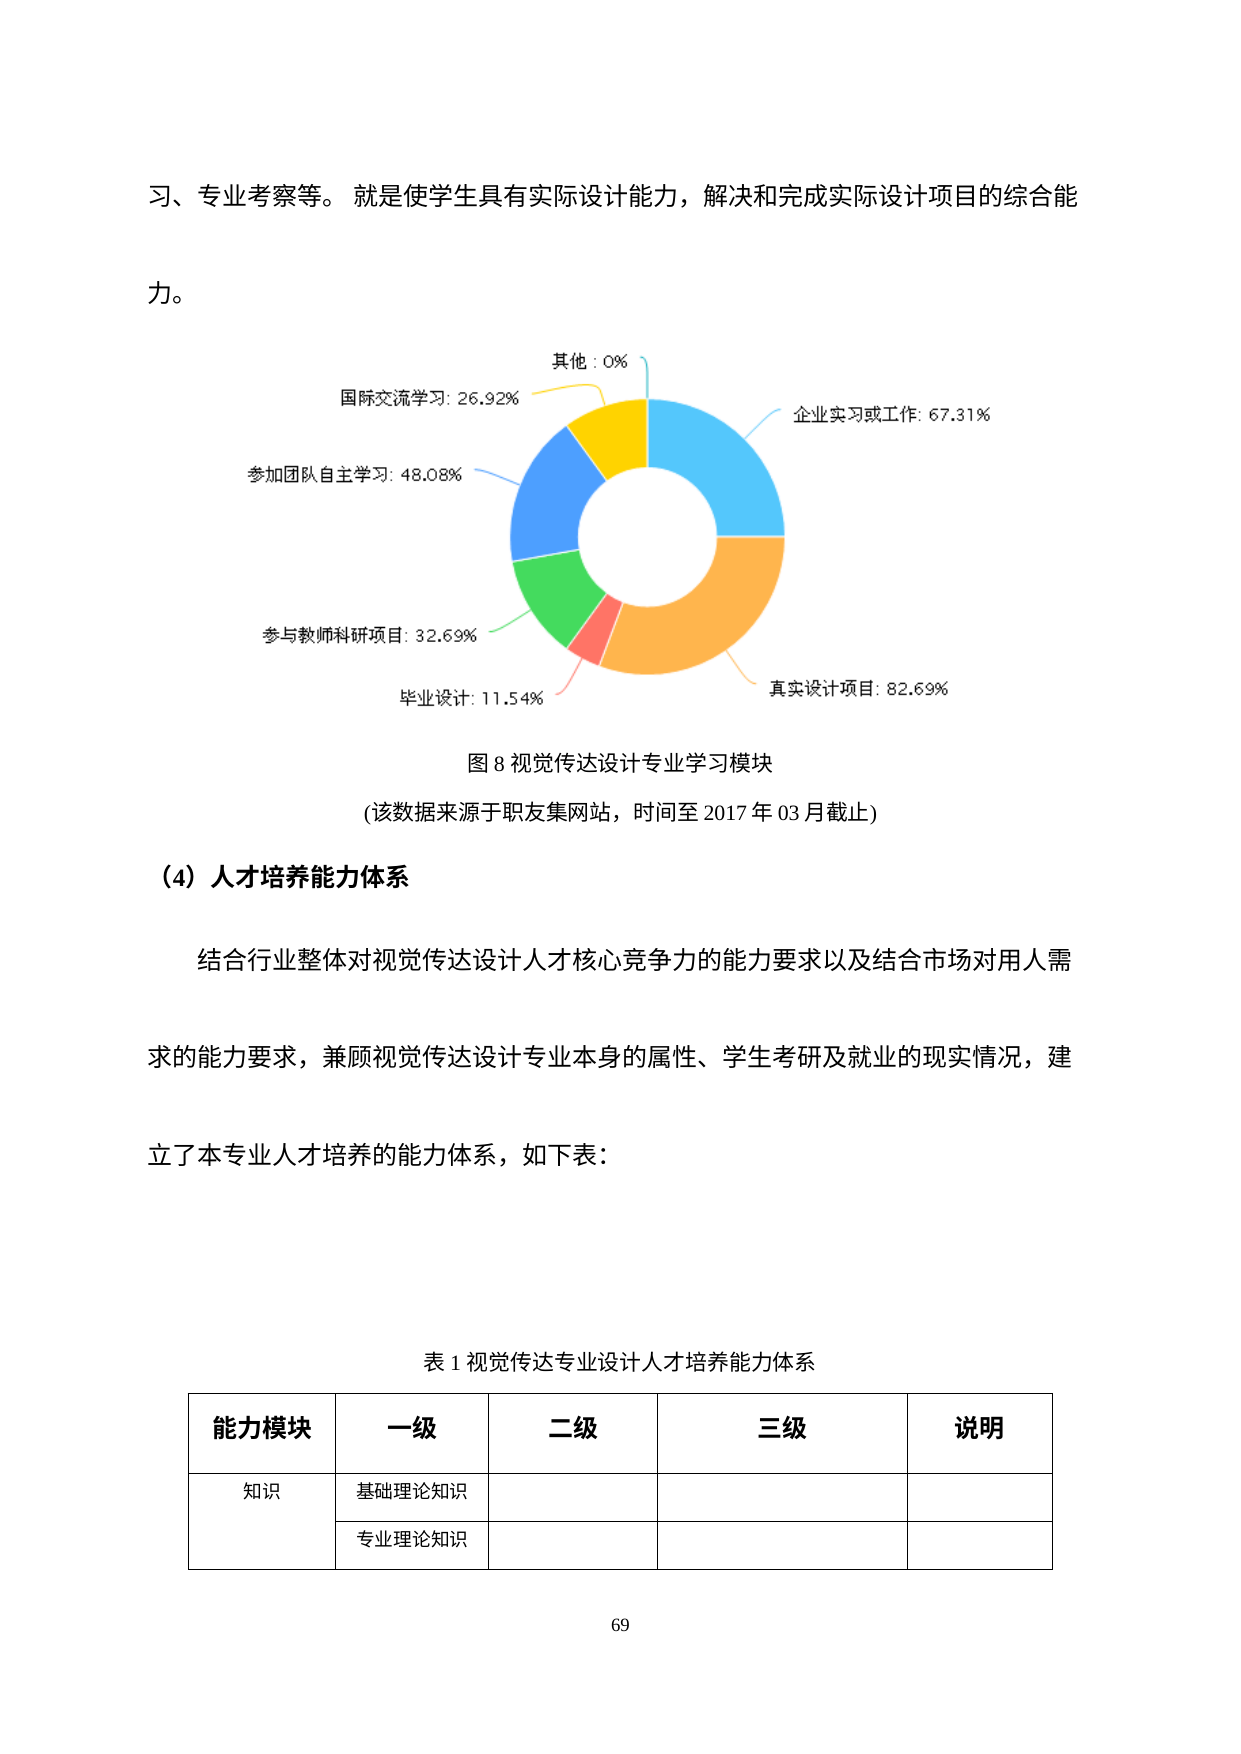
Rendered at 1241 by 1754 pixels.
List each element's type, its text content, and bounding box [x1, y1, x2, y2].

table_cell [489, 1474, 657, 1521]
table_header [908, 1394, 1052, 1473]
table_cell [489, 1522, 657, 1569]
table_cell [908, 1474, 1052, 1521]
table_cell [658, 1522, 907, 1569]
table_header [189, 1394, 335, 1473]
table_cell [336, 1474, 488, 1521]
picture [230, 342, 1010, 732]
text (该数据来源于职友集网站，时间至2017年03月截止) [148, 794, 1092, 827]
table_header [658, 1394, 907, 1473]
text 结合行业整体对视觉传达设计人才核心竞争力的能力要求以及结合市场对用人需求的能力要求，兼顾视觉传达设计专业本身的属性、学生考研及就业的现实情况，建立了本专业人才培养的能力体系，如下表： [148, 926, 1092, 1186]
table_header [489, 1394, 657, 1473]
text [148, 162, 1092, 324]
text （4）人才培养能力体系 [148, 843, 1092, 908]
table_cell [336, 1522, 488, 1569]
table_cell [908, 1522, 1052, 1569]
text 表1 视觉传达专业设计人才培养能力体系 [148, 1344, 1092, 1377]
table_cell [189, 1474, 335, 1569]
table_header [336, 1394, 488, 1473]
text 图8 视觉传达设计专业学习模块 [148, 746, 1092, 778]
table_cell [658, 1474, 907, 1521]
